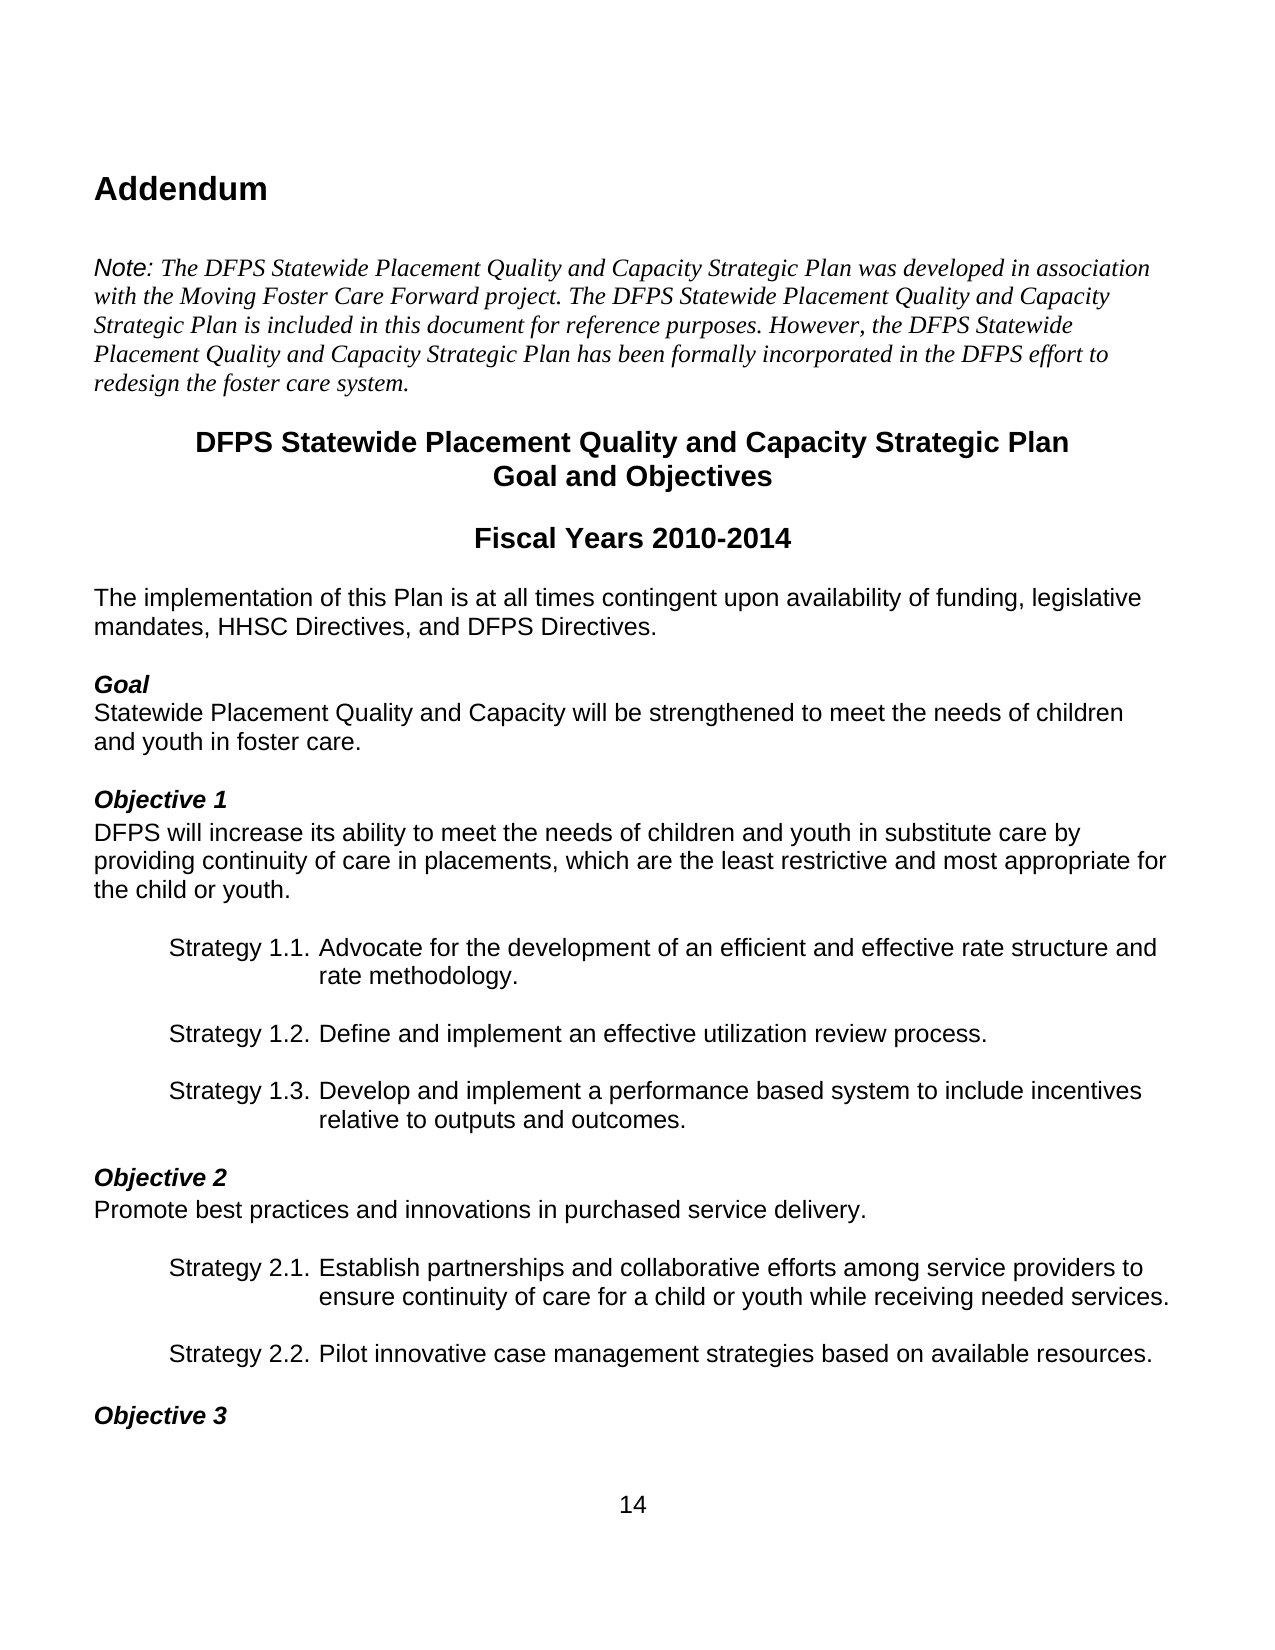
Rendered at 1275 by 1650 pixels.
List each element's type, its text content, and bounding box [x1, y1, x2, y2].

text Strategy 1.2. Define and implement an effective utilization review process. [169, 1019, 1172, 1047]
text Objective 3 [94, 1401, 1172, 1429]
text Fiscal Years 2010-2014 [94, 521, 1172, 554]
text Promote best practices and innovations in purchased service delivery. [94, 1195, 1172, 1224]
text Objective 1 [94, 784, 1172, 813]
text Goal [94, 669, 1172, 698]
text Strategy 1.3. Develop and implement a performance based system to include incentives relative to outputs and outcomes. [169, 1076, 1172, 1134]
text Goal and Objectives [94, 459, 1172, 492]
subtitle Addendum [94, 169, 1172, 207]
text DFPS Statewide Placement Quality and Capacity Strategic Plan [94, 425, 1172, 459]
text Strategy 2.1. Establish partnerships and collaborative efforts among service providers to ensure continuity of care for a child or youth while receiving needed services. [169, 1253, 1172, 1310]
text Statewide Placement Quality and Capacity will be strengthened to meet the needs of children and youth in foster care. [94, 698, 1172, 756]
text Strategy 1.1. Advocate for the development of an efficient and effective rate structure and rate methodology. [169, 932, 1172, 990]
text Strategy 2.2. Pilot innovative case management strategies based on available resources. [169, 1339, 1172, 1368]
text Objective 2 [94, 1162, 1172, 1191]
text Note: The DFPS Statewide Placement Quality and Capacity Strategic Plan was developed in association with the Moving Foster Care Forward project. The DFPS Statewide Placement Quality and Capacity Strategic Plan is included in this document for reference purposes. However, the DFPS Statewide Placement Quality and Capacity Strategic Plan has been formally incorporated in the DFPS effort to redesign the foster care system. [94, 253, 1172, 396]
text DFPS will increase its ability to meet the needs of children and youth in substitute care by providing continuity of care in placements, which are the least restrictive and most appropriate for the child or youth. [94, 817, 1172, 904]
text The implementation of this Plan is at all times contingent upon availability of funding, legislative mandates, HHSC Directives, and DFPS Directives. [94, 583, 1172, 641]
